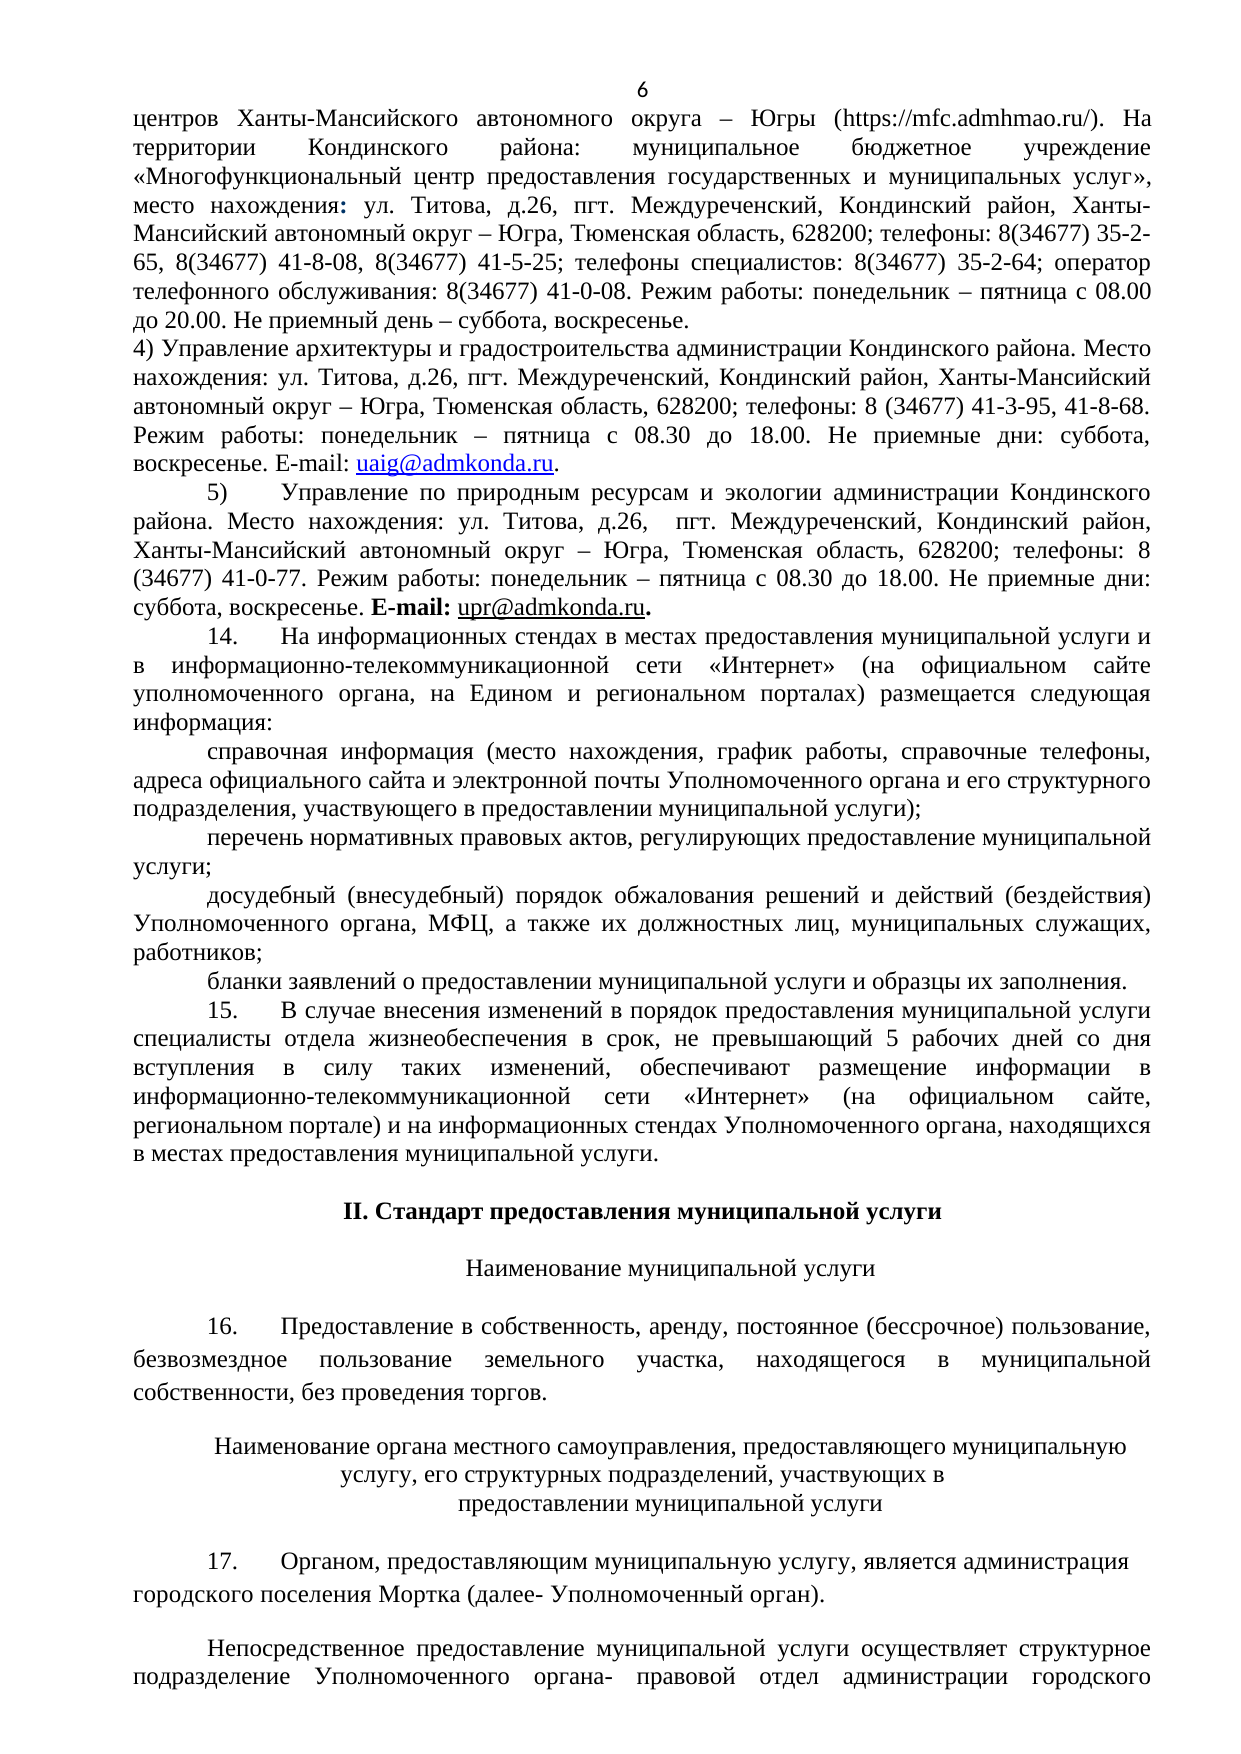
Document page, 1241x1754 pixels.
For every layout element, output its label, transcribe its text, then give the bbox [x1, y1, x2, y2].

text досудебный (внесудебный) порядок обжалования решений и действий (бездействия) Уполномоченного органа, МФЦ, а также их должностных лиц, муниципальных служащих, работников; [133, 880, 1152, 966]
text Наименование органа местного самоуправления, предоставляющего муниципальную услугу, его структурных подразделений, участвующих в [133, 1431, 1152, 1488]
text бланки заявлений о предоставлении муниципальной услуги и образцы их заполнения. [133, 966, 1152, 995]
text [133, 103, 1152, 333]
text предоставлении муниципальной услуги [133, 1488, 1152, 1517]
text справочная информация (место нахождения, график работы, справочные телефоны, адреса официального сайта и электронной почты Уполномоченного органа и его структурного подразделения, участвующего в предоставлении муниципальной услуги); [133, 736, 1152, 822]
text Наименование муниципальной услуги [133, 1253, 1152, 1282]
list 16. Предоставление в собственность, аренду, постоянное (бессрочное) пользование, безвозмездное пользование земельного участка, находящегося в муниципальной собственности, без проведения торгов. [133, 1311, 1152, 1406]
text перечень нормативных правовых актов, регулирующих предоставление муниципальной услуги; [133, 822, 1152, 880]
text 15. В случае внесения изменений в порядок предоставления муниципальной услуги специалисты отдела жизнеобеспечения в срок, не превышающий 5 рабочих дней со дня вступления в силу таких изменений, обеспечивают размещение информации в информационно-телекоммуникационной сети «Интернет» (на официальном сайте, региональном портале) и на информационных стендах Уполномоченного органа, находящихся в местах предоставления муниципальной услуги. [133, 995, 1152, 1167]
text 5) Управление по природным ресурсам и экологии администрации Кондинского района. Место нахождения: ул. Титова, д.26, пгт. Междуреченский, Кондинский район, Ханты-Мансийский автономный округ – Югра, Тюменская область, 628200; телефоны: 8 (34677) 41-0-77. Режим работы: понедельник – пятница с 08.30 до 18.00. Не приемные дни: суббота, воскресенье. E-mail: upr@admkonda.ru. [133, 477, 1152, 621]
text 4) Управление архитектуры и градостроительства администрации Кондинского района. Место нахождения: ул. Титова, д.26, пгт. Междуреченский, Кондинский район, Ханты-Мансийский автономный округ – Югра, Тюменская область, 628200; телефоны: 8 (34677) 41-3-95, 41-8-68. Режим работы: понедельник – пятница с 08.30 до 18.00. Не приемные дни: суббота, воскресенье. E-mail: uaig@admkonda.ru. [133, 333, 1152, 477]
text 14. На информационных стендах в местах предоставления муниципальной услуги и в информационно-телекоммуникационной сети «Интернет» (на официальном сайте уполномоченного органа, на Едином и региональном порталах) размещается следующая информация: [133, 621, 1152, 736]
list 17. Органом, предоставляющим муниципальную услугу, является администрация городского поселения Мортка (далее- Уполномоченный орган). [133, 1546, 1152, 1608]
text II. Стандарт предоставления муниципальной услуги [133, 1196, 1152, 1225]
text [133, 1633, 1152, 1690]
